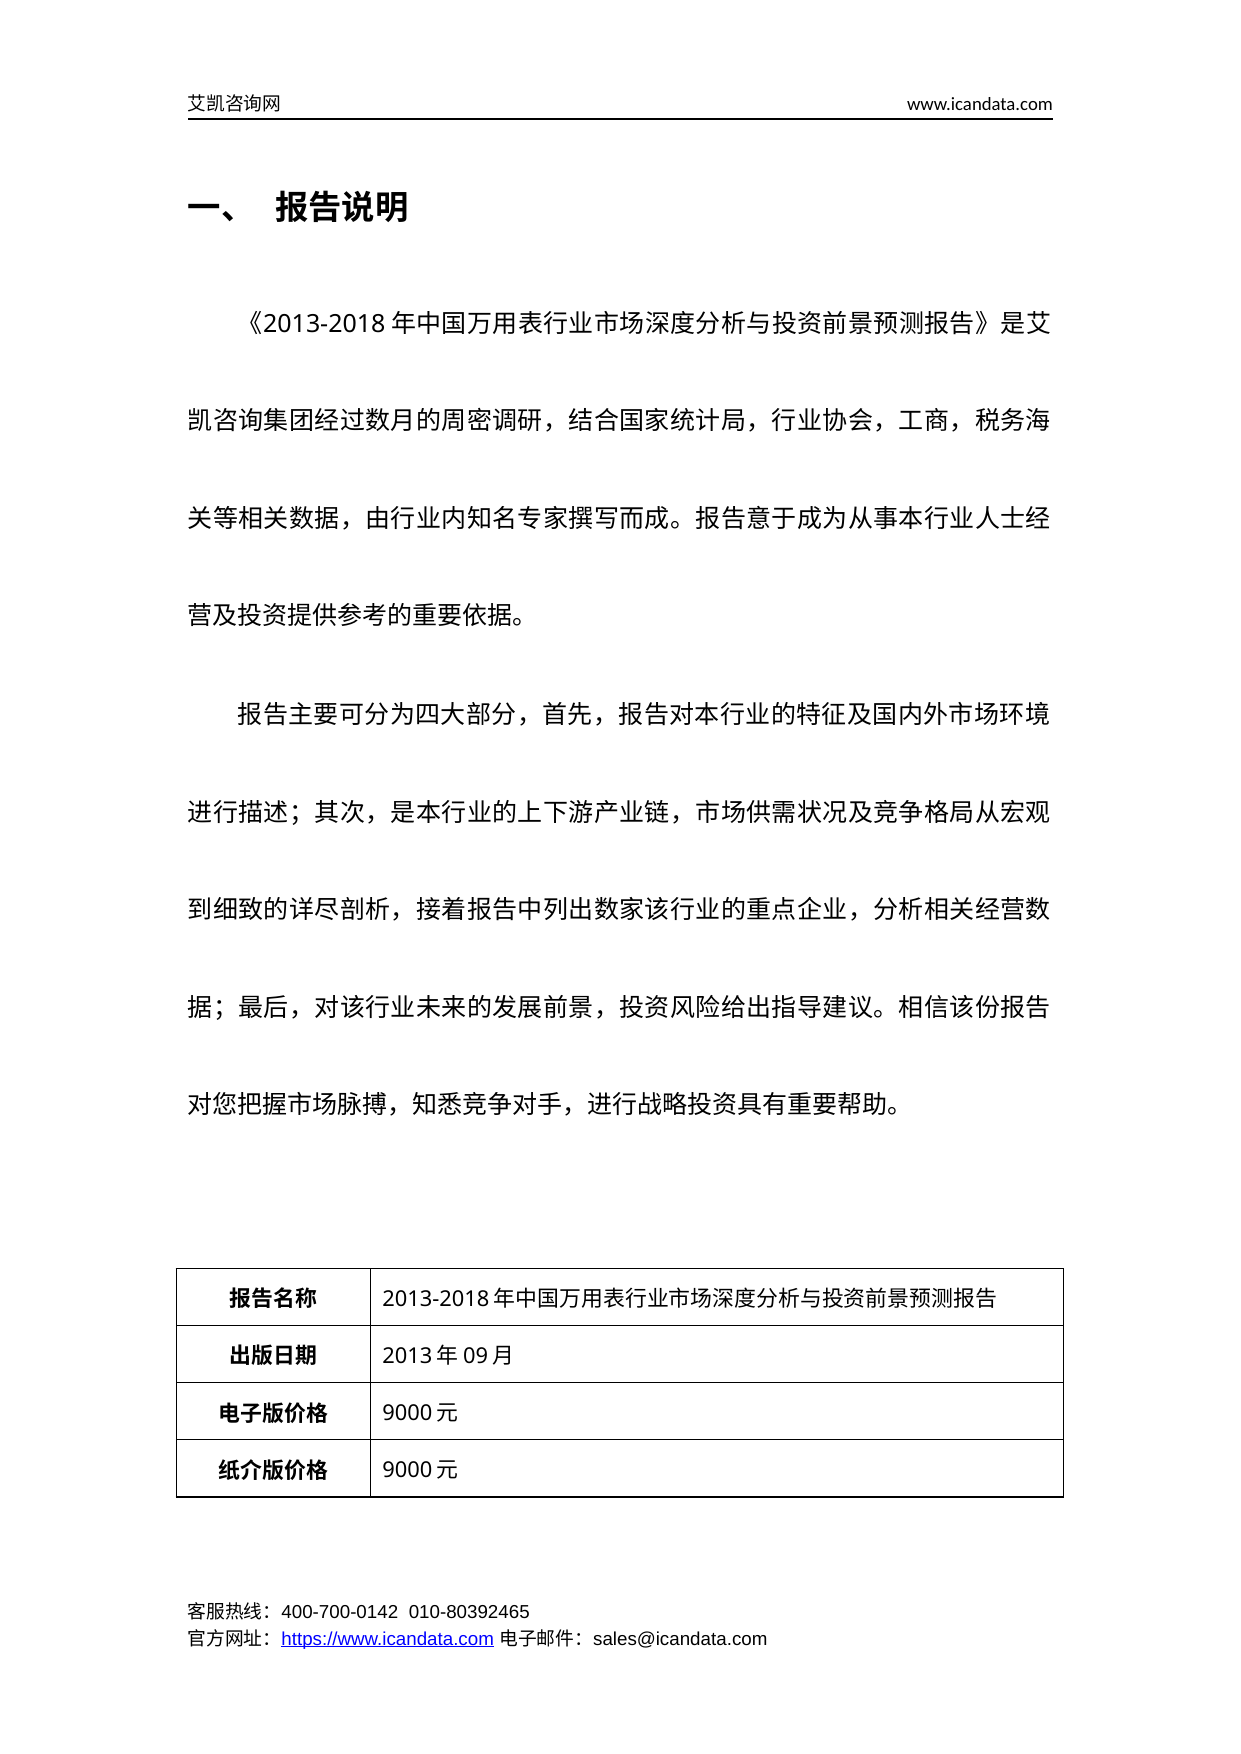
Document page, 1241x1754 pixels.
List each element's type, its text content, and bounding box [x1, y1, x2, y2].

text 报告主要可分为四大部分，首先，报告对本行业的特征及国内外市场环境进行描述；其次，是本行业的上下游产业链，市场供需状况及竞争格局从宏观到细致的详尽剖析，接着报告中列出数家该行业的重点企业，分析相关经营数据；最后，对该行业未来的发展前景，投资风险给出指导建议。相信该份报告对您把握市场脉搏，知悉竞争对手，进行战略投资具有重要帮助。 [187, 681, 1053, 1136]
table_cell 出版日期 [177, 1326, 370, 1382]
table_cell 电子版价格 [177, 1383, 370, 1439]
text 《2013-2018年中国万用表行业市场深度分析与投资前景预测报告》是艾凯咨询集团经过数月的周密调研，结合国家统计局，行业协会，工商，税务海关等相关数据，由行业内知名专家撰写而成。报告意于成为从事本行业人士经营及投资提供参考的重要依据。 [187, 289, 1053, 646]
table_cell 2013年09月 [371, 1326, 1063, 1382]
table_cell 纸介版价格 [177, 1440, 370, 1496]
table_cell 9000元 [371, 1440, 1063, 1496]
table_cell 9000元 [371, 1383, 1063, 1439]
table_header 报告名称 [177, 1269, 370, 1325]
subtitle 报告说明 [187, 172, 1053, 237]
table_header 2013-2018年中国万用表行业市场深度分析与投资前景预测报告 [371, 1269, 1063, 1325]
